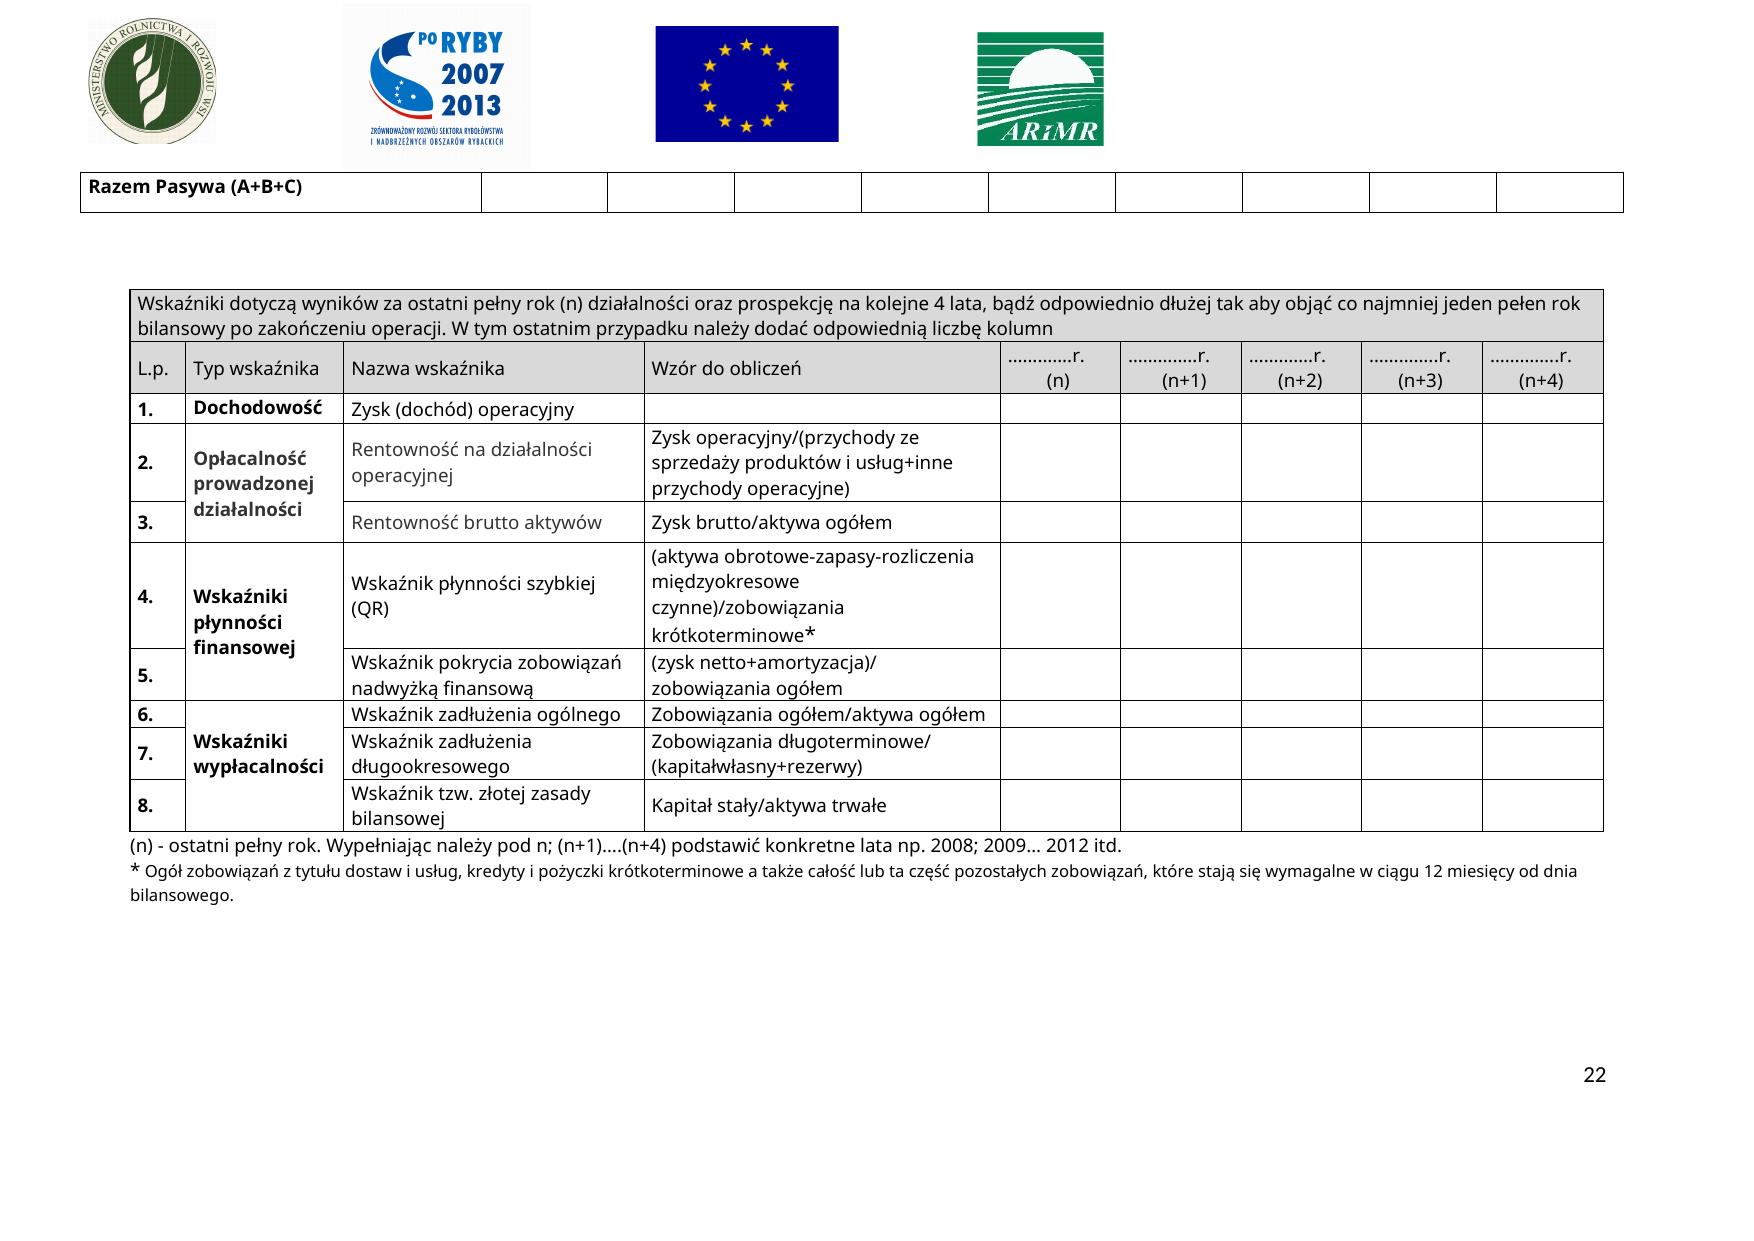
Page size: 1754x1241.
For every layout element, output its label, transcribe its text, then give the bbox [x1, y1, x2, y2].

picture [88, 18, 217, 144]
table_cell [1483, 780, 1603, 831]
table_cell 2. [131, 424, 185, 501]
table_cell [1001, 728, 1120, 779]
table_cell [1483, 424, 1603, 501]
table_cell [1001, 543, 1120, 648]
table_cell Kapitał stały/aktywa trwałe [645, 780, 1000, 831]
table_cell [989, 173, 1115, 212]
table_cell Zysk brutto/aktywa ogółem [645, 502, 1000, 542]
table_cell [1483, 502, 1603, 542]
table_cell Zobowiązania długoterminowe/ (kapitałwłasny+rezerwy) [645, 728, 1000, 779]
table_cell [1242, 780, 1361, 831]
table_cell L.p. [131, 342, 185, 393]
table_cell Wskaźnik pokrycia zobowiązań nadwyżką finansową [344, 649, 644, 700]
table_cell [1242, 543, 1361, 648]
table_header Wskaźniki dotyczą wyników za ostatni pełny rok (n) działalności oraz prospekcję na kolejne 4 lata, bądź odpowiednio dłużej tak aby objąć co najmniej jeden pełen rok bilansowy po zakończeniu operacji. W tym ostatnim przypadku należy dodać odpowiednią liczbę kolumn [131, 290, 1603, 341]
table_cell [1483, 543, 1603, 648]
table_cell 4. [131, 543, 185, 648]
table_cell [1242, 394, 1361, 423]
table_cell 5. [131, 649, 185, 700]
table_cell [1121, 649, 1241, 700]
text * Ogół zobowiązań z tytułu dostaw i usług, kredyty i pożyczki krótkoterminowe a także całość lub ta część pozostałych zobowiązań, które stają się wymagalne w ciągu 12 miesięcy od dnia bilansowego. [130, 858, 1606, 906]
table_cell [1242, 502, 1361, 542]
table_cell [1242, 424, 1361, 501]
table_cell [1116, 173, 1242, 212]
table_cell [1362, 780, 1482, 831]
table_cell [1121, 502, 1241, 542]
table_cell …………..r. (n+4) [1483, 342, 1603, 393]
picture [341, 3, 532, 169]
table_cell [1121, 394, 1241, 423]
table_cell Wskaźnik tzw. złotej zasady bilansowej [344, 780, 644, 831]
table_cell [482, 173, 607, 212]
table_cell Wskaźnik płynności szybkiej (QR) [344, 543, 644, 648]
table_cell [1001, 780, 1120, 831]
table_cell [1483, 701, 1603, 727]
table_cell [1121, 701, 1241, 727]
table_cell 6. [131, 701, 185, 727]
table_cell [1121, 728, 1241, 779]
table_cell Nazwa wskaźnika [344, 342, 644, 393]
table_cell (aktywa obrotowe-zapasy-rozliczenia międzyokresowe czynne)/zobowiązania krótkoterminowe* [645, 543, 1000, 648]
table_cell [1497, 173, 1623, 212]
table_cell [1001, 394, 1120, 423]
table_cell [862, 173, 988, 212]
table_cell [1362, 728, 1482, 779]
table_cell Dochodowość [186, 394, 343, 423]
table_cell Zobowiązania ogółem/aktywa ogółem [645, 701, 1000, 727]
table_cell [1483, 394, 1603, 423]
table_cell [1483, 649, 1603, 700]
table_cell [1001, 649, 1120, 700]
table_cell [1483, 728, 1603, 779]
table_cell Opłacalność prowadzonej działalności [186, 424, 343, 542]
table_cell Razem Pasywa (A+B+C) [81, 173, 481, 212]
table_cell [1242, 701, 1361, 727]
table_cell 8. [131, 780, 185, 831]
table_cell 7. [131, 728, 185, 779]
table_cell [1362, 502, 1482, 542]
table_cell [1121, 780, 1241, 831]
text (n) - ostatni pełny rok. Wypełniając należy pod n; (n+1)….(n+4) podstawić konkretne lata np. 2008; 2009… 2012 itd. [130, 832, 1606, 858]
table_cell Rentowność na działalności operacyjnej [344, 424, 644, 501]
table_cell [1242, 728, 1361, 779]
picture [655, 26, 839, 142]
table_cell [1243, 173, 1369, 212]
table_cell [1001, 502, 1120, 542]
table_cell [1362, 424, 1482, 501]
table_cell [1362, 543, 1482, 648]
table_cell ………….r. (n+2) [1242, 342, 1361, 393]
table_cell [1370, 173, 1496, 212]
table_cell [735, 173, 861, 212]
table_cell [608, 173, 734, 212]
table_cell [1362, 701, 1482, 727]
table_cell [1121, 424, 1241, 501]
table_cell …………..r. (n+1) [1121, 342, 1241, 393]
table_cell Wskaźniki płynności finansowej [186, 543, 343, 700]
table_cell …………..r. (n+3) [1362, 342, 1482, 393]
table_cell Typ wskaźnika [186, 342, 343, 393]
table_cell 1. [131, 394, 185, 423]
table_cell Wzór do obliczeń [645, 342, 1000, 393]
table_cell ………….r. (n) [1001, 342, 1120, 393]
table_cell Wskaźniki wypłacalności [186, 701, 343, 831]
table_cell Zysk (dochód) operacyjny [344, 394, 644, 423]
picture [977, 32, 1104, 146]
table_cell Rentowność brutto aktywów [344, 502, 644, 542]
table_cell [1362, 394, 1482, 423]
table_cell (zysk netto+amortyzacja)/ zobowiązania ogółem [645, 649, 1000, 700]
table_cell Wskaźnik zadłużenia ogólnego [344, 701, 644, 727]
table_cell [1242, 649, 1361, 700]
table_cell Zysk operacyjny/(przychody ze sprzedaży produktów i usług+inne przychody operacyjne) [645, 424, 1000, 501]
table_cell [1362, 649, 1482, 700]
table_cell 3. [131, 502, 185, 542]
table_cell [1001, 424, 1120, 501]
table_cell [1121, 543, 1241, 648]
table_cell [645, 394, 1000, 423]
table_cell [1001, 701, 1120, 727]
table_cell Wskaźnik zadłużenia długookresowego [344, 728, 644, 779]
